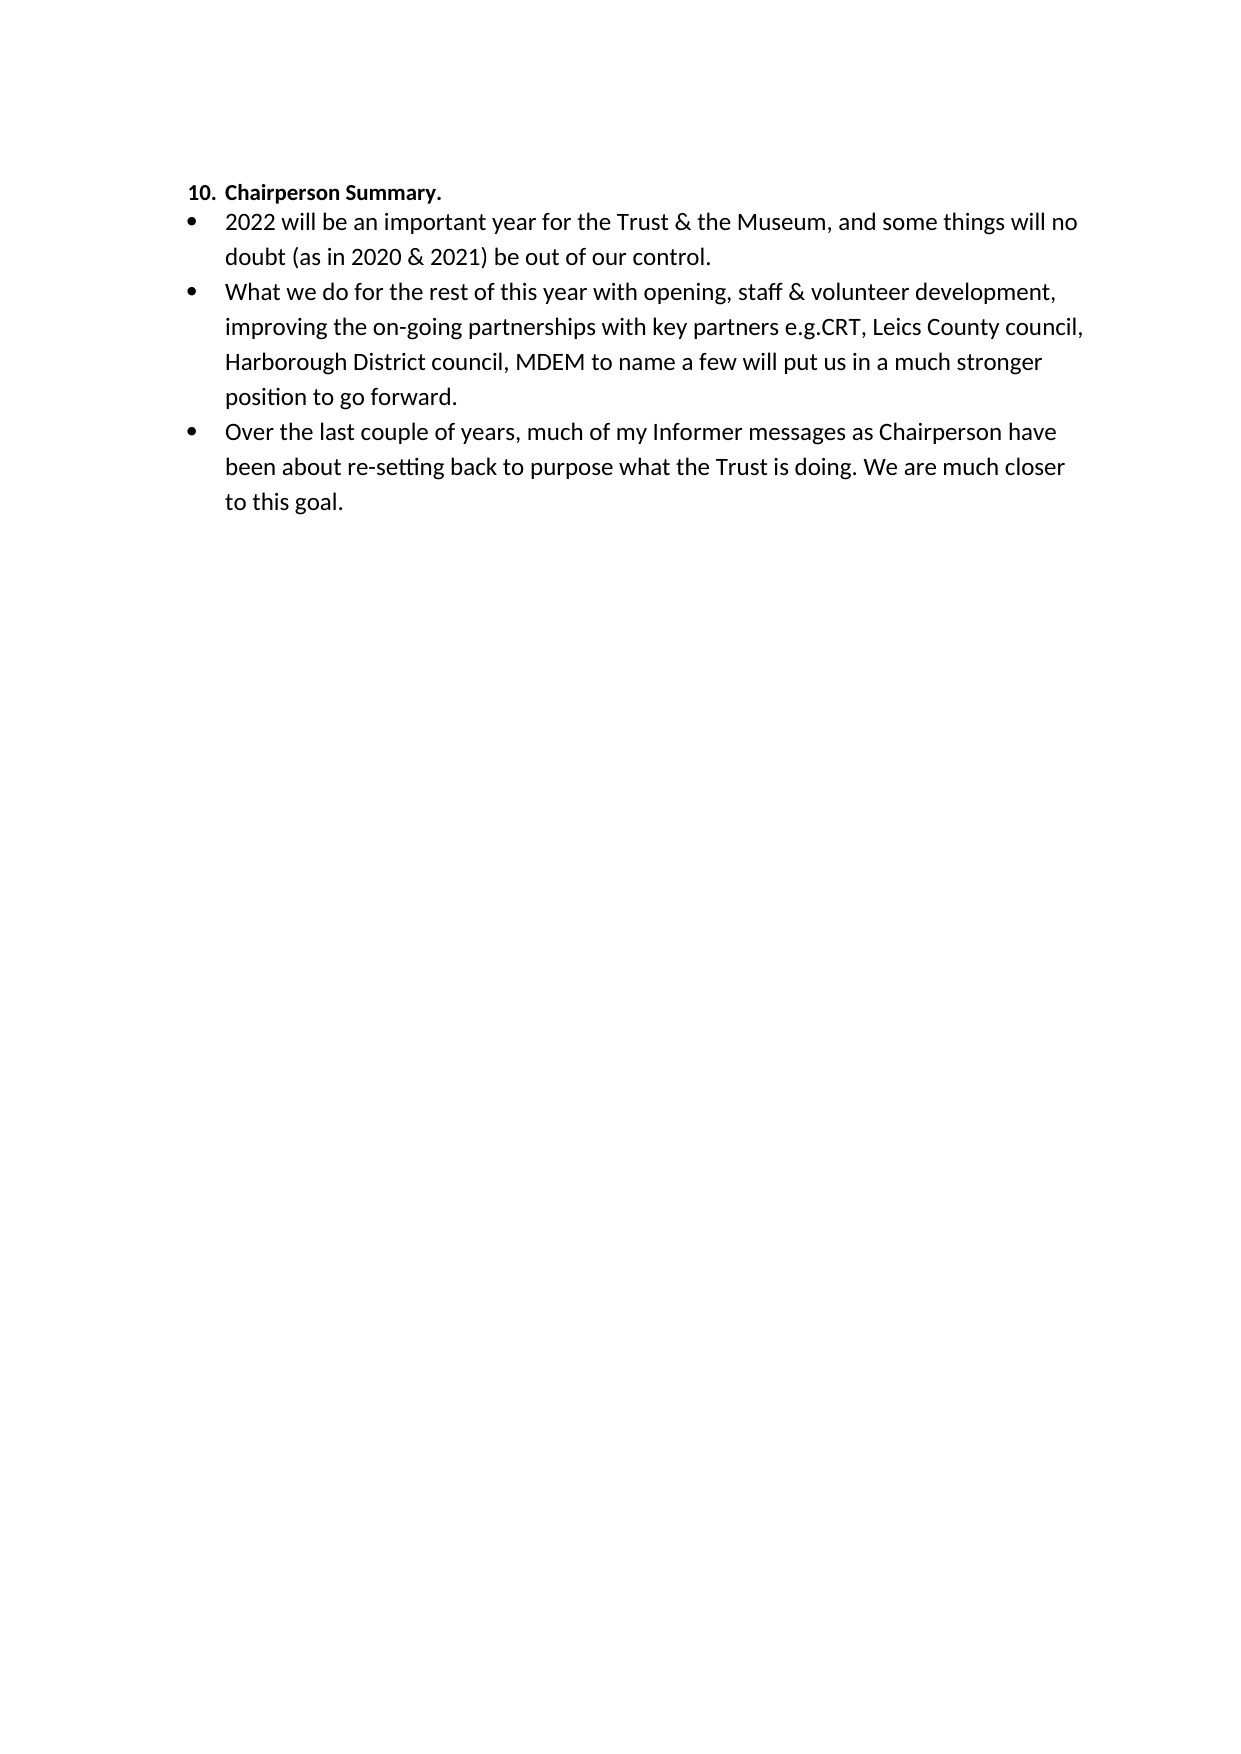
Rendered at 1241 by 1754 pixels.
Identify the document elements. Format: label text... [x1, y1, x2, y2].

list Over the last couple of years, much of my Informer messages as Chairperson have been about re-setting back to purpose what the Trust is doing. We are much closer to this goal. [187, 416, 1090, 517]
list What we do for the rest of this year with opening, staff & volunteer development, improving the on-going partnerships with key partners e.g.CRT, Leics County council, Harborough District council, MDEM to name a few will put us in a much stronger position to go forward. [187, 276, 1090, 412]
list 2022 will be an important year for the Trust & the Museum, and some things will no doubt (as in 2020 & 2021) be out of our control. [187, 206, 1090, 272]
list Chairperson Summary. [187, 178, 1090, 206]
